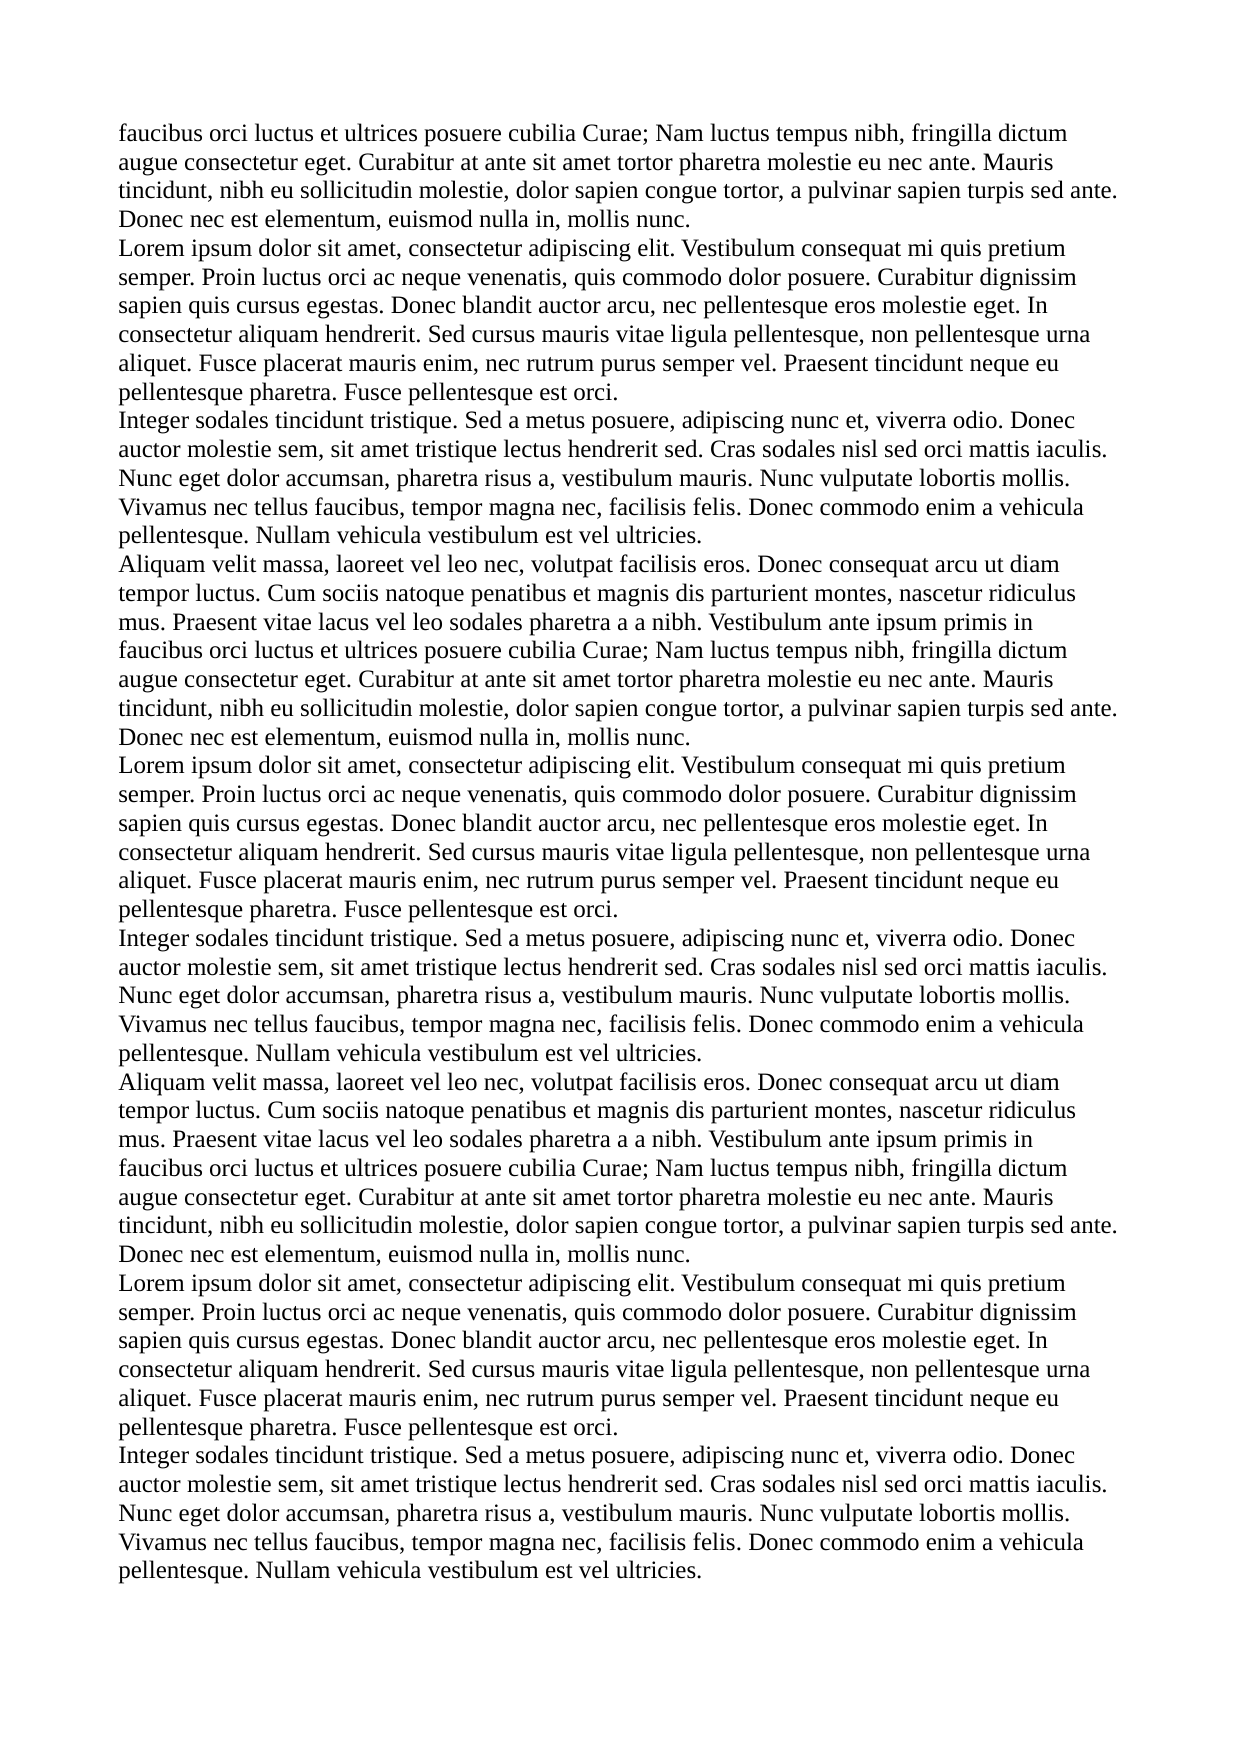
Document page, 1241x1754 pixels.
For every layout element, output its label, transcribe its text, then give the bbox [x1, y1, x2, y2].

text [118, 118, 1122, 233]
